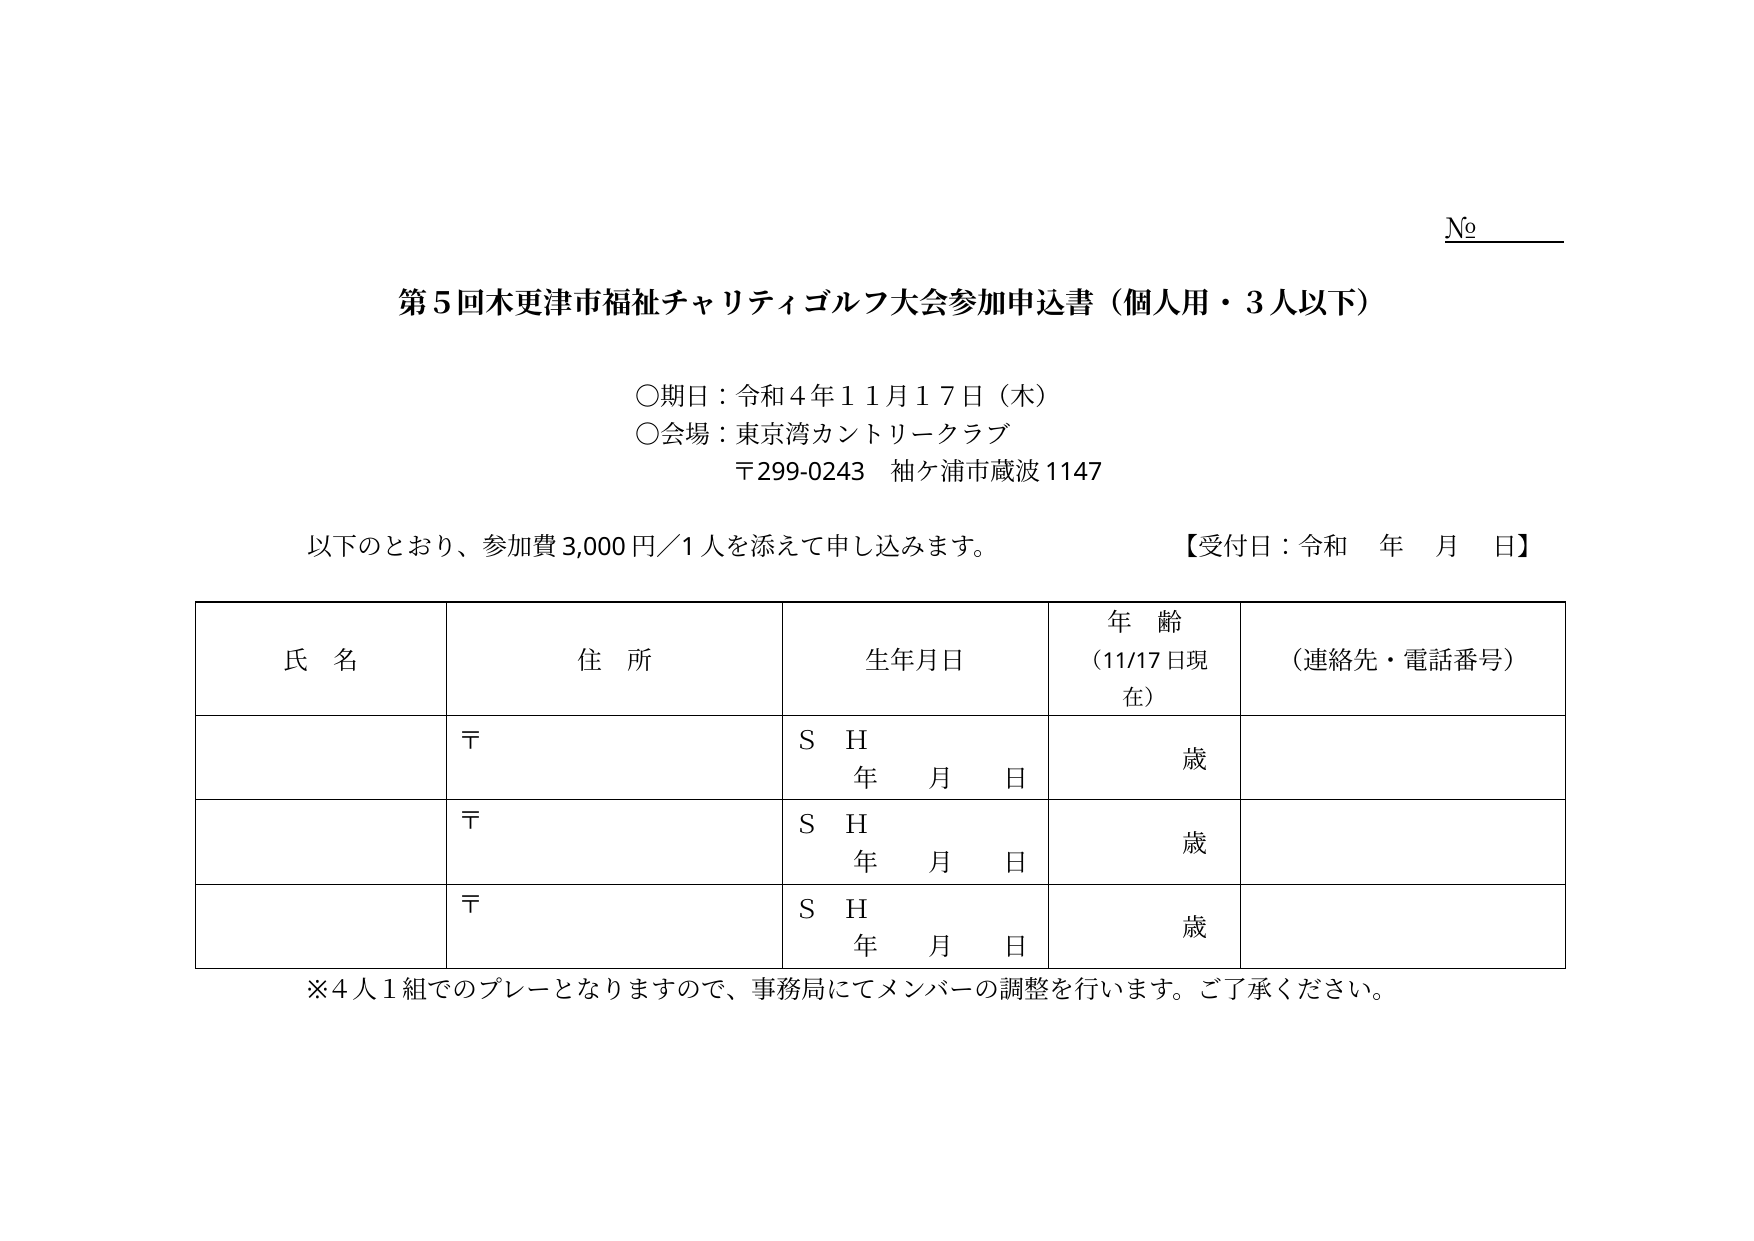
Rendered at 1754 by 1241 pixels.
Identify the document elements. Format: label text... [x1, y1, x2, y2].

text 〒299-0243 袖ケ浦市蔵波1147 [207, 451, 1577, 489]
text 第５回木更津市福祉チャリティゴルフ大会参加申込書（個人用・３人以下） [207, 264, 1577, 339]
text № [207, 189, 1577, 264]
table_header （連絡先・電話番号） [1241, 603, 1565, 715]
table_header 年 齢 （11/17日現在） [1049, 603, 1240, 715]
table_cell 〒 [447, 716, 782, 799]
table_cell [1241, 885, 1565, 968]
table_header 生年月日 [783, 603, 1048, 715]
table_cell Ｓ Ｈ 年 月 日 [783, 716, 1048, 799]
table_header 氏 名 [196, 603, 446, 715]
table_cell [196, 800, 446, 883]
text 〇期日：令和４年１１月１７日（木） [207, 376, 1577, 414]
table_cell [1241, 800, 1565, 883]
table_cell 歳 [1049, 800, 1240, 883]
table_cell [196, 716, 446, 799]
table_cell 歳 [1049, 885, 1240, 968]
table_cell Ｓ Ｈ 年 月 日 [783, 800, 1048, 883]
table_header 住 所 [447, 603, 782, 715]
text ※４人１組でのプレーとなりますので、事務局にてメンバーの調整を行います。ご了承ください。 [207, 969, 1577, 1006]
table_cell 〒 [447, 800, 782, 883]
text 以下のとおり、参加費3,000円／1人を添えて申し込みます。 【受付日：令和 年 月 日】 [207, 526, 1577, 564]
table_cell [1241, 716, 1565, 799]
table_cell [196, 885, 446, 968]
table_cell 歳 [1049, 716, 1240, 799]
table_cell Ｓ Ｈ 年 月 日 [783, 885, 1048, 968]
text 〇会場：東京湾カントリークラブ [207, 414, 1577, 451]
table_cell 〒 [447, 885, 782, 968]
